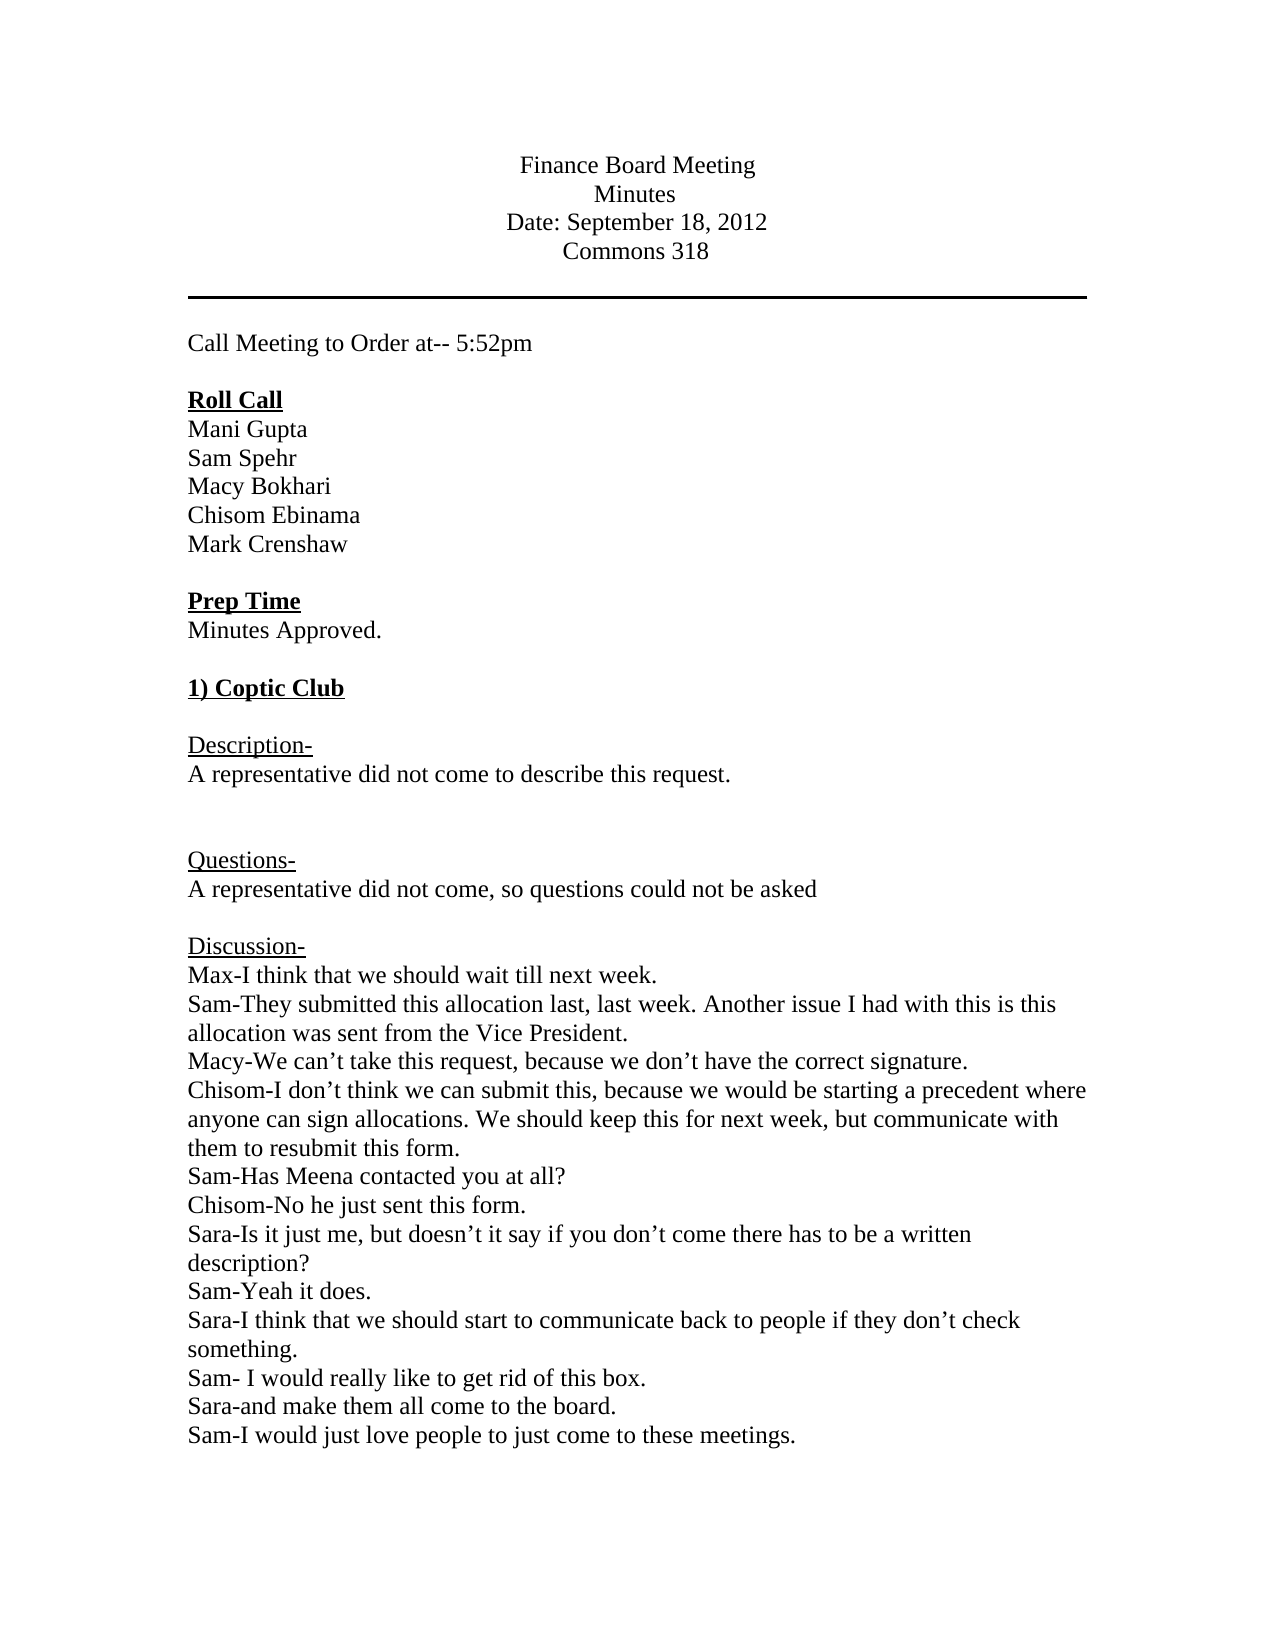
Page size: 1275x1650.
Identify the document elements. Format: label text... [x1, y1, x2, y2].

text Sam Spehr [187, 443, 1087, 471]
text Sam-Has Meena contacted you at all? [187, 1161, 1087, 1190]
text Chisom-I don’t think we can submit this, because we would be starting a precedent where anyone can sign allocations. We should keep this for next week, but communicate with them to resubmit this form. [187, 1075, 1087, 1161]
text Roll Call [187, 385, 1087, 414]
text Sara-and make them all come to the board. [187, 1391, 1087, 1420]
text A representative did not come, so questions could not be asked [187, 874, 1087, 903]
text Discussion- [187, 931, 1087, 960]
text Macy-We can’t take this request, because we don’t have the correct signature. [187, 1046, 1087, 1075]
text Mark Crenshaw [187, 529, 1087, 558]
text Sara-I think that we should start to communicate back to people if they don’t check something. [187, 1305, 1087, 1363]
text Max-I think that we should wait till next week. [187, 960, 1087, 989]
text Commons 318 [487, 236, 1087, 265]
text Minutes [187, 179, 1087, 207]
text Description- [187, 730, 1087, 759]
text Finance Board Meeting [187, 150, 1087, 179]
text Sam-Yeah it does. [187, 1276, 1087, 1305]
text A representative did not come to describe this request. [187, 759, 1087, 816]
text Call Meeting to Order at-- 5:52pm [187, 328, 1087, 356]
text Macy Bokhari [187, 471, 1087, 500]
text Questions- [187, 845, 1087, 874]
text Sara-Is it just me, but doesn’t it say if you don’t come there has to be a written description? [187, 1219, 1087, 1276]
text Sam- I would really like to get rid of this box. [187, 1363, 1087, 1391]
text Sam-They submitted this allocation last, last week. Another issue I had with this is this allocation was sent from the Vice President. [187, 989, 1087, 1046]
text Date: September 18, 2012 [412, 207, 1087, 236]
text Minutes Approved. [187, 615, 1087, 644]
text Mani Gupta [187, 414, 1087, 443]
text 1) Coptic Club [187, 673, 1087, 701]
text Sam-I would just love people to just come to these meetings. [187, 1420, 1087, 1449]
text Chisom-No he just sent this form. [187, 1190, 1087, 1219]
text Prep Time [187, 586, 1087, 615]
text Chisom Ebinama [187, 500, 1087, 529]
